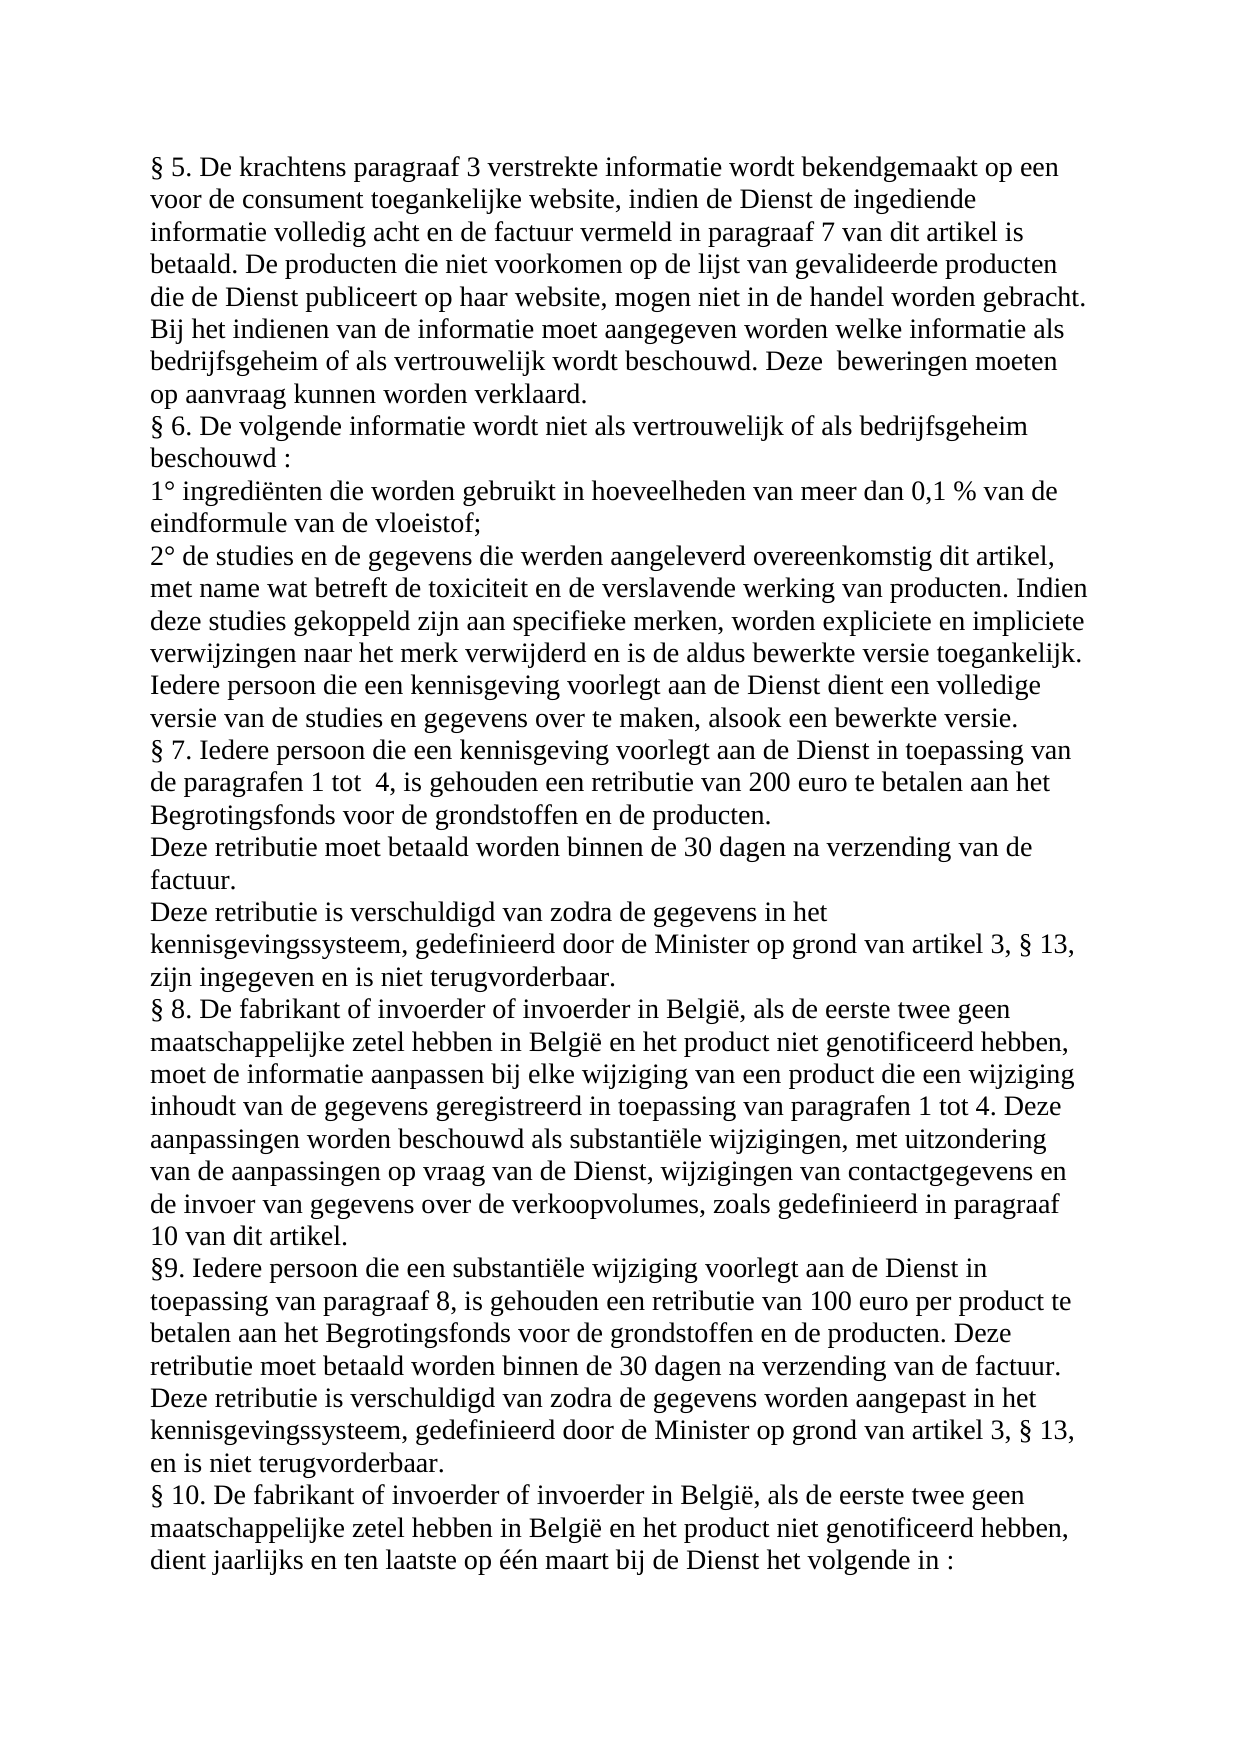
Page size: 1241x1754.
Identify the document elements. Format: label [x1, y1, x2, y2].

text [150, 150, 1090, 1575]
